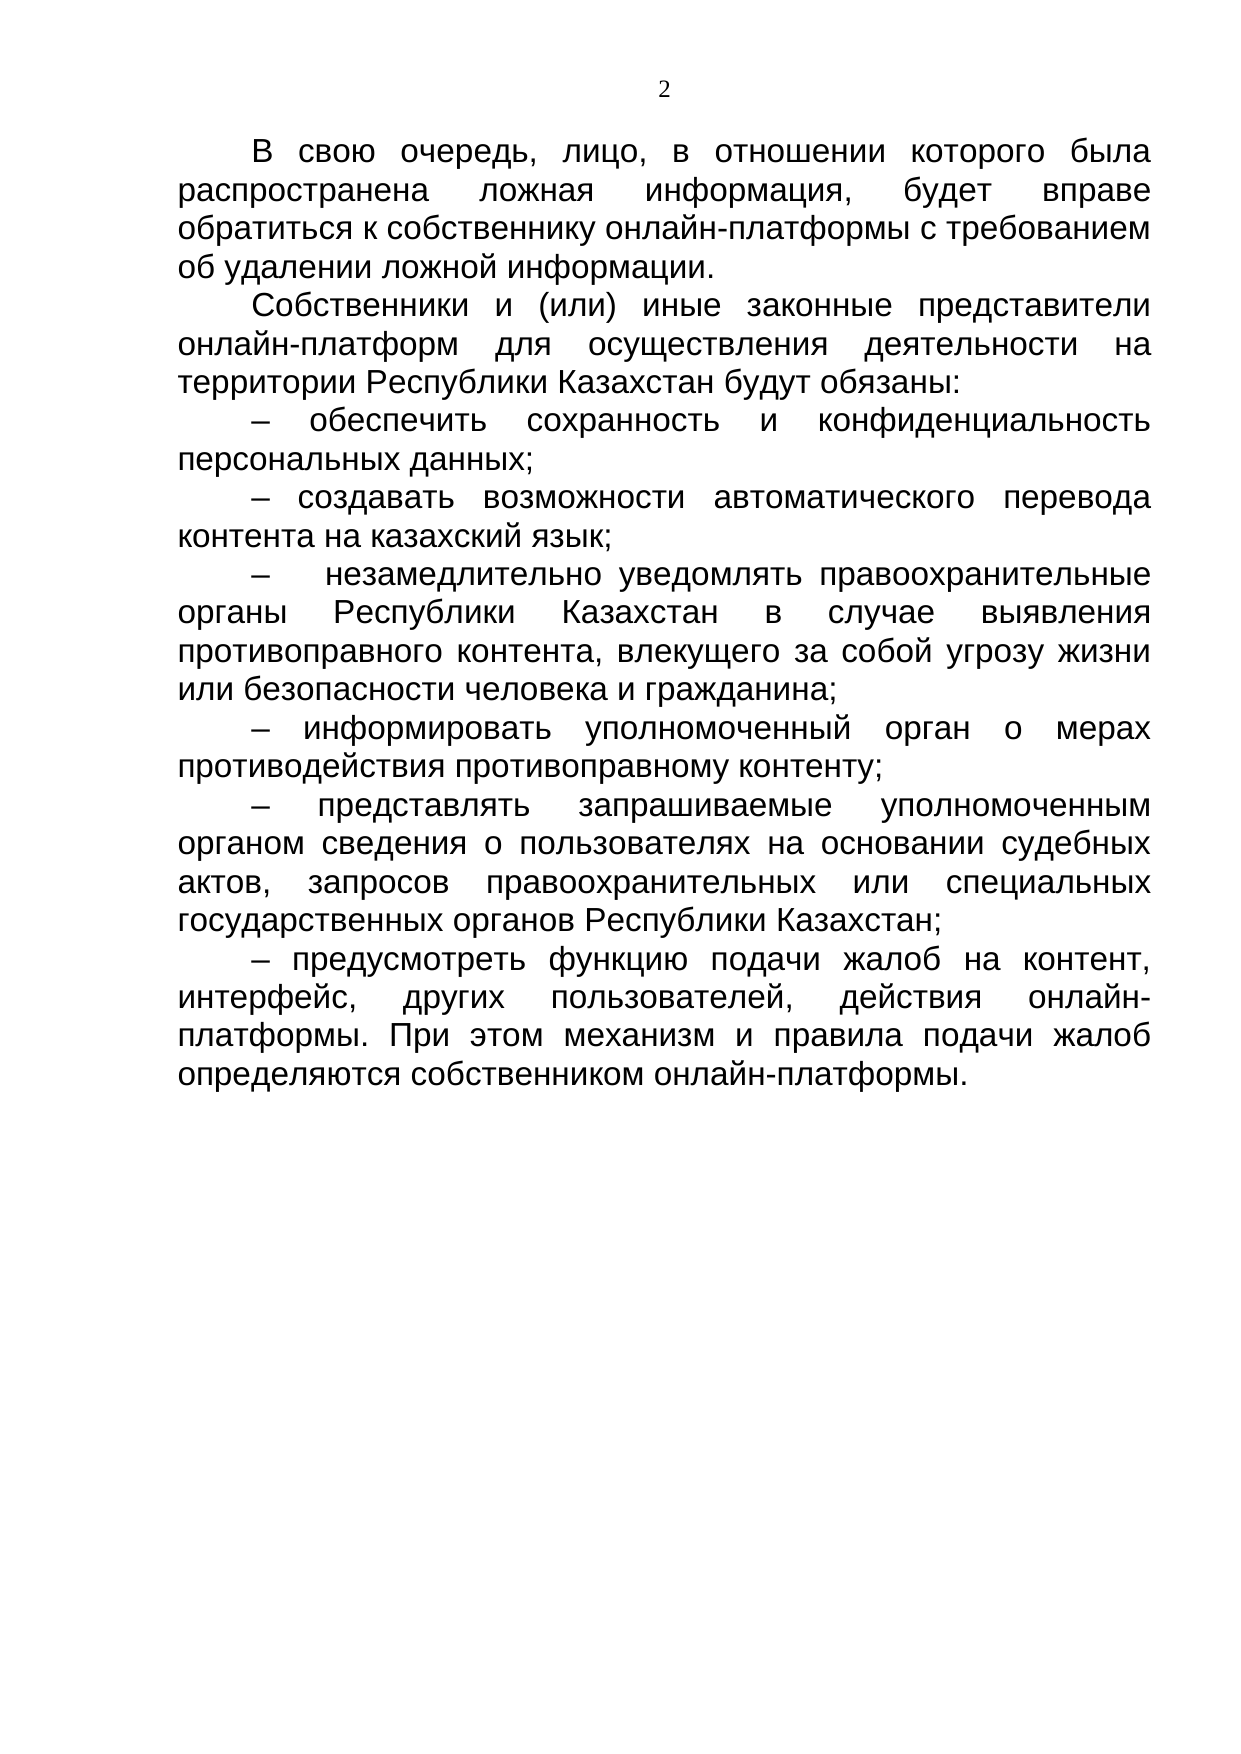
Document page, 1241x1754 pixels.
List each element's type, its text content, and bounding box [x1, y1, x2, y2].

text – представлять запрашиваемые уполномоченным органом сведения о пользователях на основании судебных актов, запросов правоохранительных или специальных государственных органов Республики Казахстан; [177, 785, 1152, 938]
text – создавать возможности автоматического перевода контента на казахский язык; [177, 477, 1152, 554]
text Собственники и (или) иные законные представители онлайн-платформ для осуществления деятельности на территории Республики Казахстан будут обязаны: [177, 285, 1152, 400]
text – информировать уполномоченный орган о мерах противодействия противоправному контенту; [177, 708, 1152, 785]
text В свою очередь, лицо, в отношении которого была распространена ложная информация, будет вправе обратиться к собственнику онлайн-платформы с требованием об удалении ложной информации. [177, 131, 1152, 285]
text – обеспечить сохранность и конфиденциальность персональных данных; [177, 400, 1152, 477]
text – незамедлительно уведомлять правоохранительные органы Республики Казахстан в случае выявления противоправного контента, влекущего за собой угрозу жизни или безопасности человека и гражданина; [177, 554, 1152, 708]
text – предусмотреть функцию подачи жалоб на контент, интерфейс, других пользователей, действия онлайн-платформы. При этом механизм и правила подачи жалоб определяются собственником онлайн-платформы. [177, 938, 1152, 1092]
